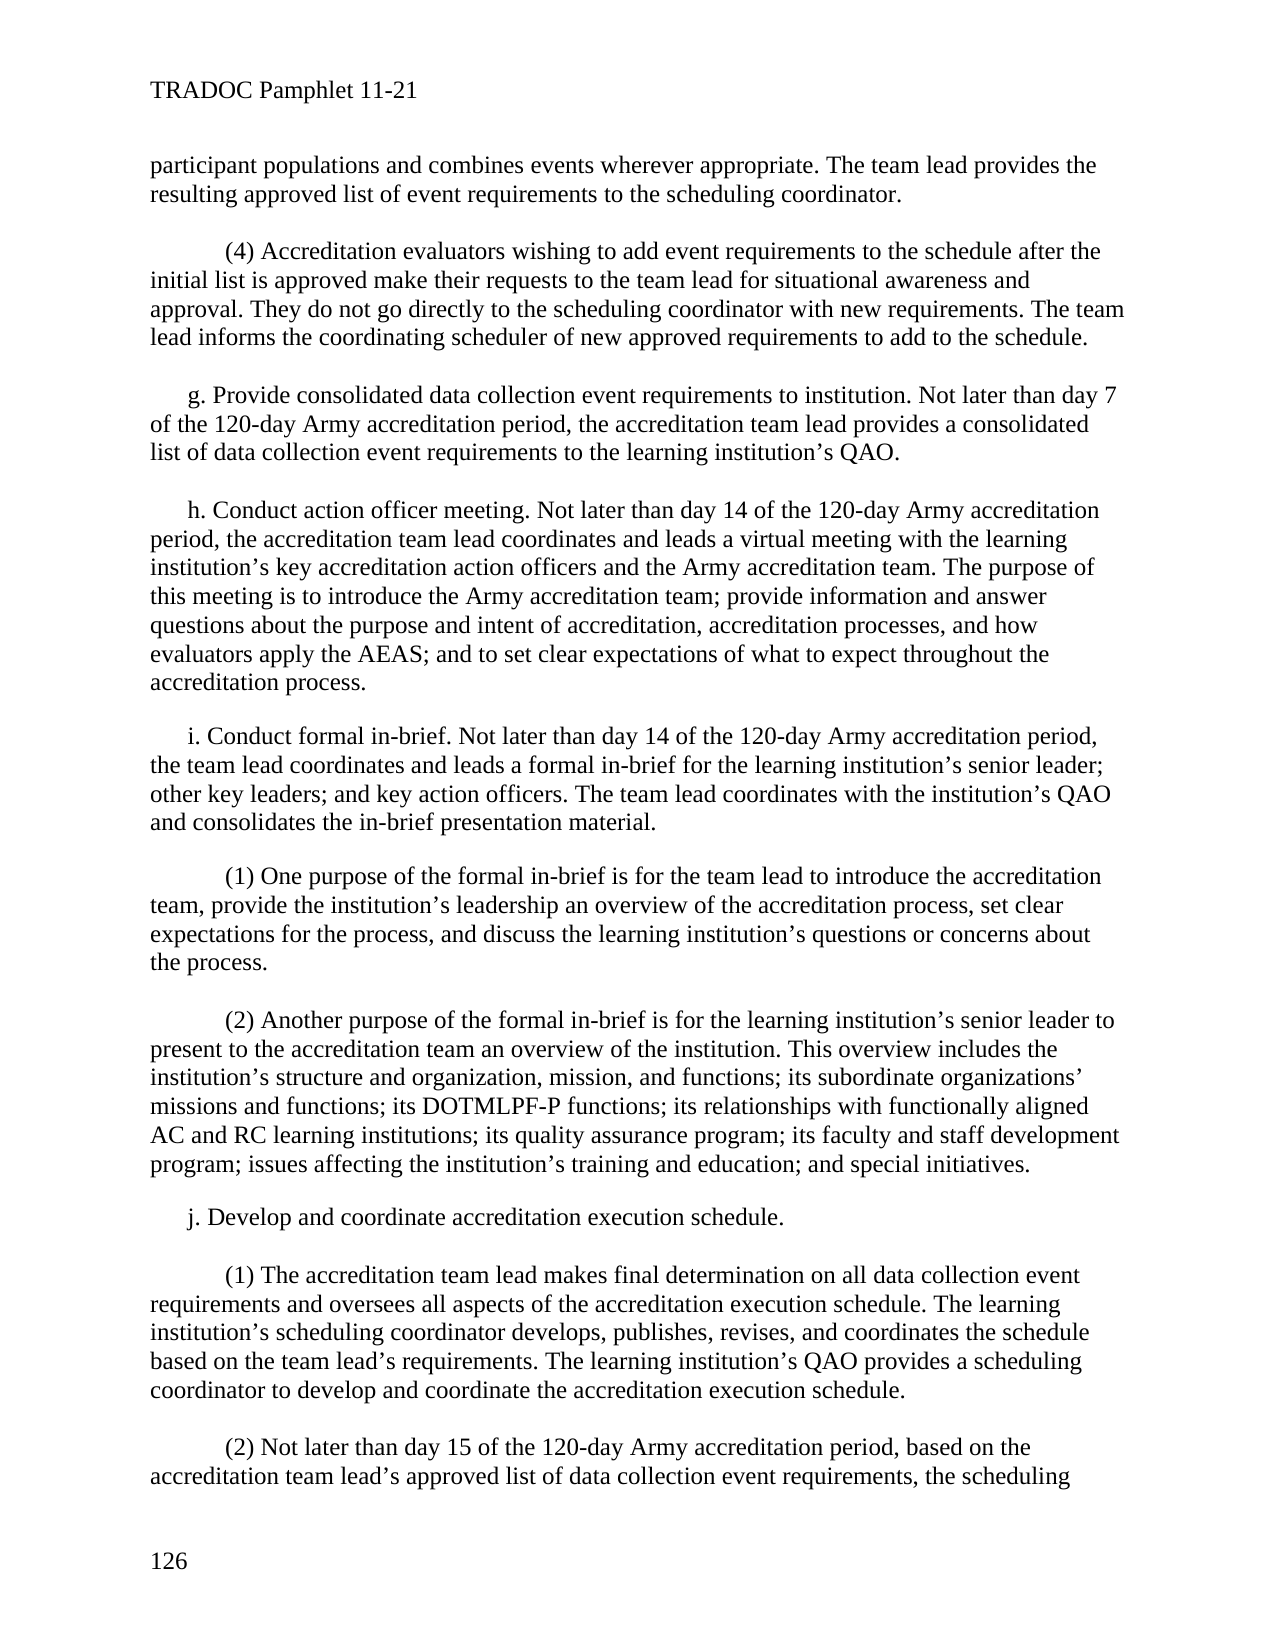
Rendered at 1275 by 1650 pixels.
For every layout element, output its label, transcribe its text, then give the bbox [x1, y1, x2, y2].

text j. Develop and coordinate accreditation execution schedule. [150, 1202, 1125, 1231]
text h. Conduct action officer meeting. Not later than day 14 of the 120-day Army accreditation period, the accreditation team lead coordinates and leads a virtual meeting with the learning institution’s key accreditation action officers and the Army accreditation team. The purpose of this meeting is to introduce the Army accreditation team; provide information and answer questions about the purpose and intent of accreditation, accreditation processes, and how evaluators apply the AEAS; and to set clear expectations of what to expect throughout the accreditation process. [150, 495, 1125, 696]
text (1) The accreditation team lead makes final determination on all data collection event requirements and oversees all aspects of the accreditation execution schedule. The learning institution’s scheduling coordinator develops, publishes, revises, and coordinates the schedule based on the team lead’s requirements. The learning institution’s QAO provides a scheduling coordinator to develop and coordinate the accreditation execution schedule. [150, 1260, 1125, 1404]
text (1) One purpose of the formal in-brief is for the team lead to introduce the accreditation team, provide the institution’s leadership an overview of the accreditation process, set clear expectations for the process, and discuss the learning institution’s questions or concerns about the process. [150, 861, 1125, 976]
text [150, 150, 1125, 207]
text i. Conduct formal in-brief. Not later than day 14 of the 120-day Army accreditation period, the team lead coordinates and leads a formal in-brief for the learning institution’s senior leader; other key leaders; and key action officers. The team lead coordinates with the institution’s QAO and consolidates the in-brief presentation material. [150, 721, 1125, 836]
text (2) Another purpose of the formal in-brief is for the learning institution’s senior leader to present to the accreditation team an overview of the institution. This overview includes the institution’s structure and organization, mission, and functions; its subordinate organizations’ missions and functions; its DOTMLPF-P functions; its relationships with functionally aligned AC and RC learning institutions; its quality assurance program; its faculty and staff development program; issues affecting the institution’s training and education; and special initiatives. [150, 1005, 1125, 1177]
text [150, 1432, 1125, 1490]
text (4) Accreditation evaluators wishing to add event requirements to the schedule after the initial list is approved make their requests to the team lead for situational awareness and approval. They do not go directly to the scheduling coordinator with new requirements. The team lead informs the coordinating scheduler of new approved requirements to add to the schedule. [150, 236, 1125, 351]
text g. Provide consolidated data collection event requirements to institution. Not later than day 7 of the 120-day Army accreditation period, the accreditation team lead provides a consolidated list of data collection event requirements to the learning institution’s QAO. [150, 380, 1125, 466]
